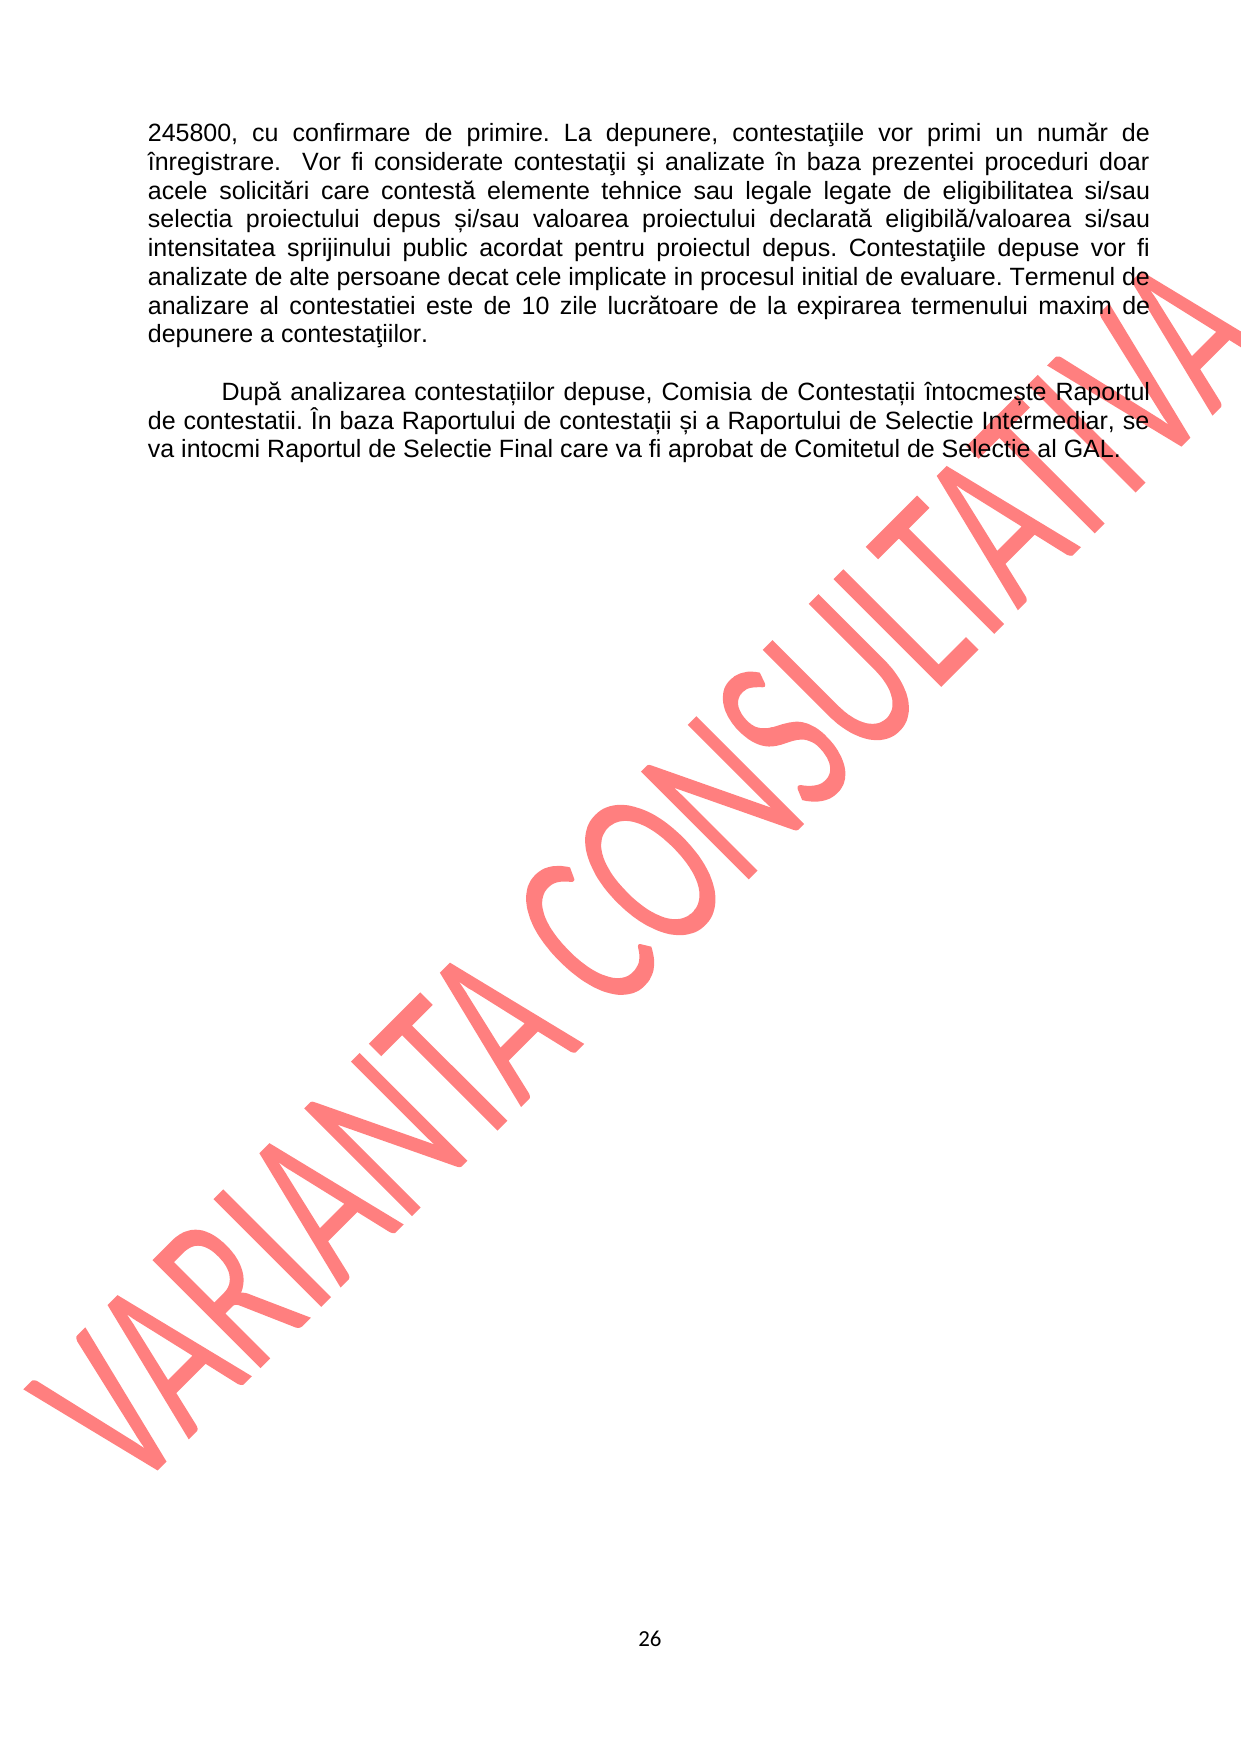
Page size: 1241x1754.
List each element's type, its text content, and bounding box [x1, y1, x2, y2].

text După analizarea contestațiilor depuse, Comisia de Contestații întocmește Raportul de contestatii. În baza Raportului de contestații și a Raportului de Selectie Intermediar, se va intocmi Raportul de Selectie Final care va fi aprobat de Comitetul de Selectie al GAL. [148, 377, 1152, 463]
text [148, 118, 1152, 348]
